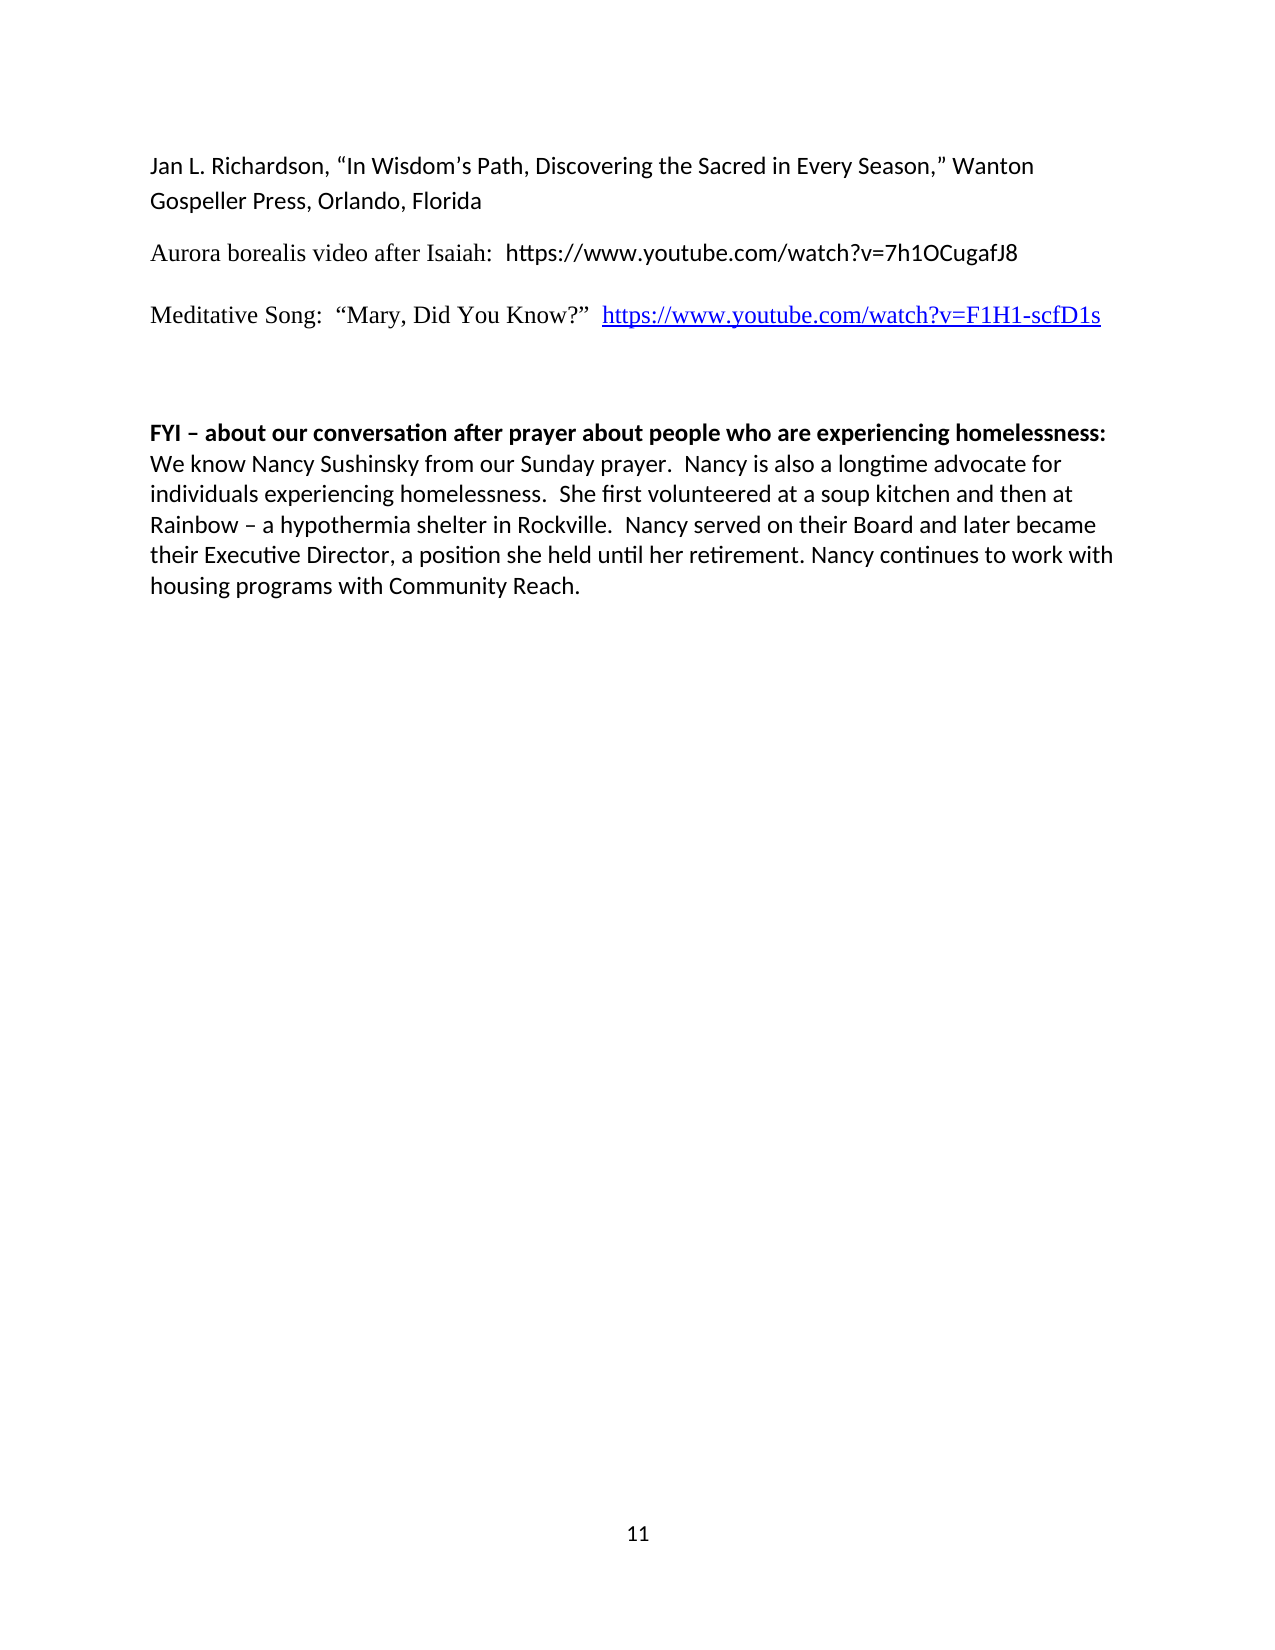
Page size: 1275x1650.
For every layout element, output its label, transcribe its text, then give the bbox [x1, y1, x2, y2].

text Aurora borealis video after Isaiah: https://www.youtube.com/watch?v=7h1OCugafJ8 [150, 237, 1125, 267]
text Jan L. Richardson, “In Wisdom’s Path, Discovering the Sacred in Every Season,” Wanton Gospeller Press, Orlando, Florida [150, 150, 1125, 216]
text Meditative Song: “Mary, Did You Know?” https://www.youtube.com/watch?v=F1H1-scfD1s [150, 300, 1125, 329]
text FYI – about our conversation after prayer about people who are experiencing homelessness: We know Nancy Sushinsky from our Sunday prayer. Nancy is also a longtime advocate for individuals experiencing homelessness. She first volunteered at a soup kitchen and then at Rainbow – a hypothermia shelter in Rockville. Nancy served on their Board and later became their Executive Director, a position she held until her retirement. Nancy continues to work with housing programs with Community Reach. [150, 417, 1125, 600]
